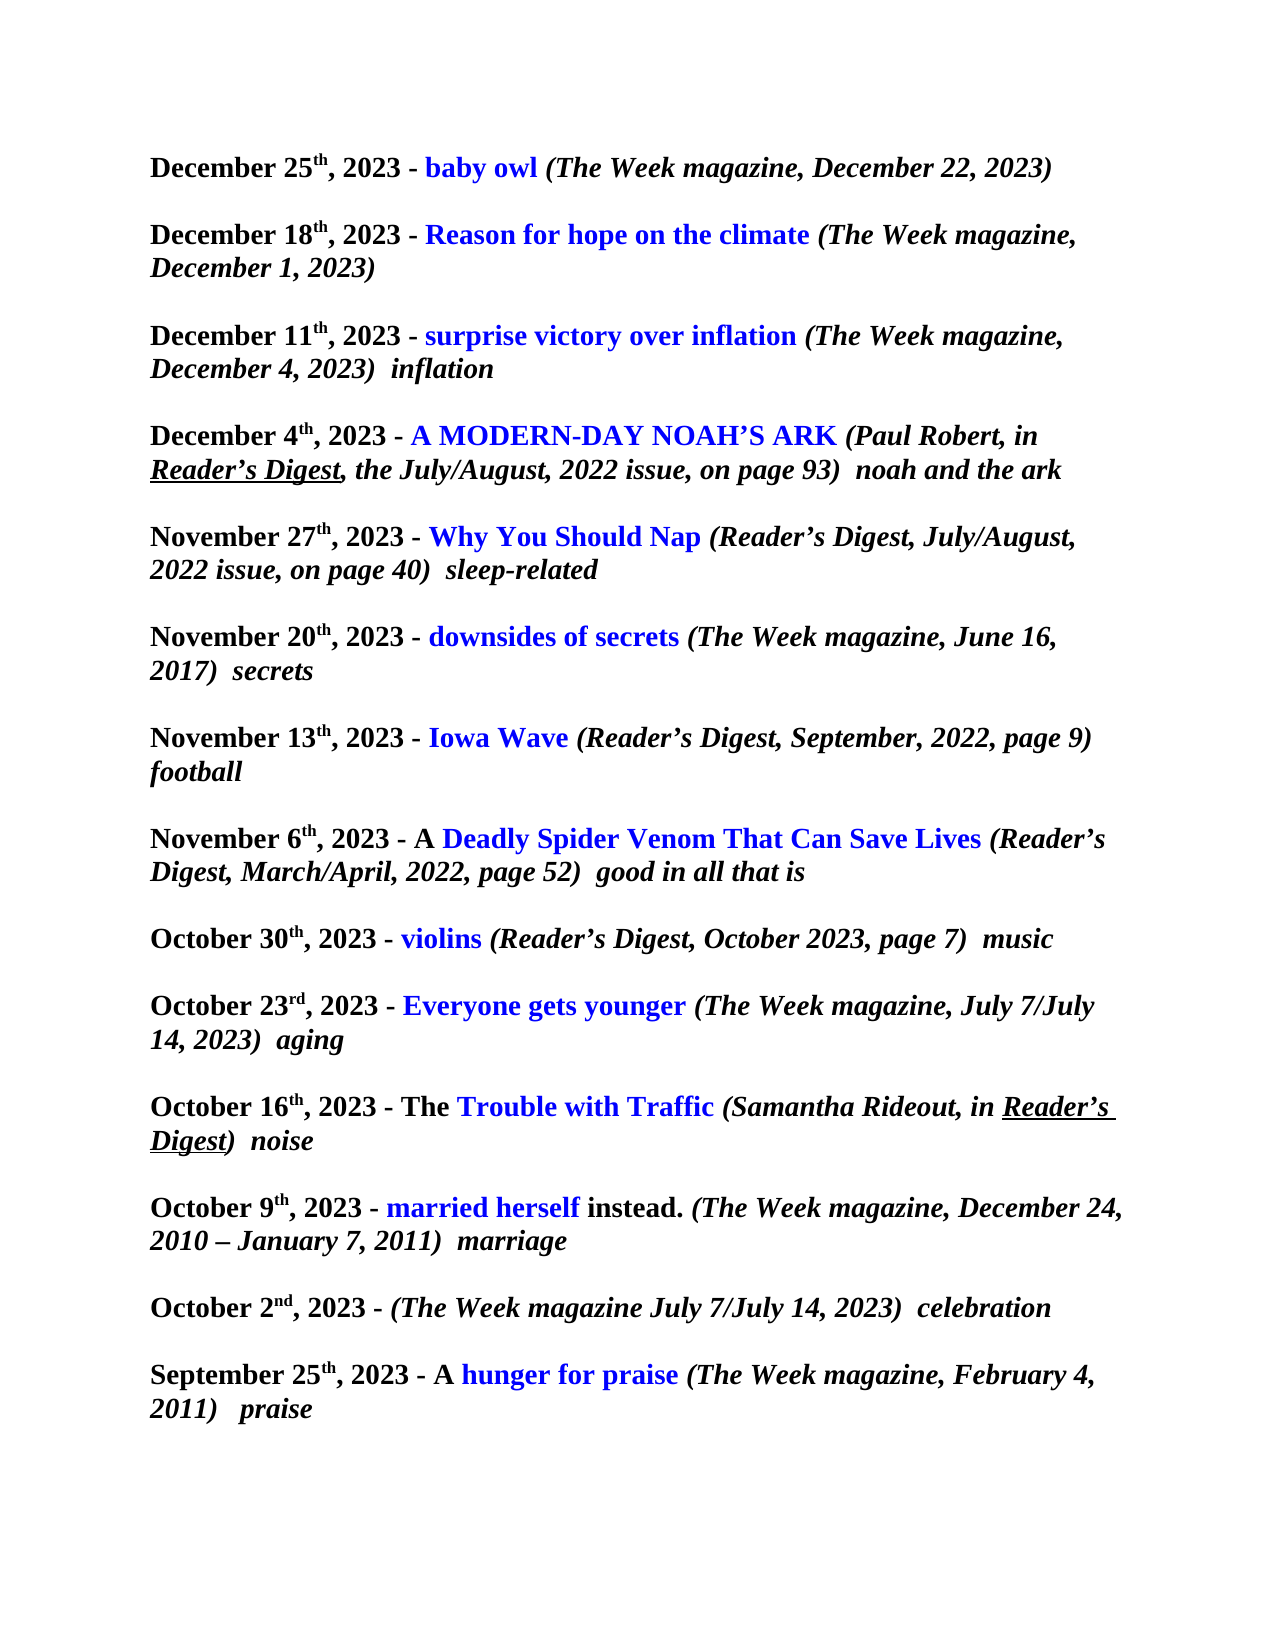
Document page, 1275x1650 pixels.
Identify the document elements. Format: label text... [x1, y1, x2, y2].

text December 11th, 2023 - surprise victory over inflation (The Week magazine, December 4, 2023) inflation [150, 318, 1125, 385]
text October 9th, 2023 - married herself instead. (The Week magazine, December 24, 2010 – January 7, 2011) marriage [150, 1190, 1125, 1257]
text November 27th, 2023 - Why You Should Nap (Reader’s Digest, July/August, 2022 issue, on page 40) sleep-related [150, 519, 1125, 586]
text November 13th, 2023 - Iowa Wave (Reader’s Digest, September, 2022, page 9) football [150, 720, 1125, 787]
text October 2nd, 2023 - (The Week magazine July 7/July 14, 2023) celebration [150, 1290, 1125, 1324]
text September 25th, 2023 - A hunger for praise (The Week magazine, February 4, 2011) praise [150, 1357, 1125, 1424]
text December 18th, 2023 - Reason for hope on the climate (The Week magazine, December 1, 2023) [150, 217, 1125, 284]
text October 16th, 2023 - The Trouble with Traffic (Samantha Rideout, in Reader’s Digest) noise [150, 1089, 1125, 1156]
text October 30th, 2023 - violins (Reader’s Digest, October 2023, page 7) music [150, 921, 1125, 955]
text October 23rd, 2023 - Everyone gets younger (The Week magazine, July 7/July 14, 2023) aging [150, 988, 1125, 1056]
text December 4th, 2023 - A MODERN-DAY NOAH’S ARK (Paul Robert, in Reader’s Digest, the July/August, 2022 issue, on page 93) noah and the ark [150, 418, 1125, 485]
text November 20th, 2023 - downsides of secrets (The Week magazine, June 16, 2017) secrets [150, 619, 1125, 687]
text December 25th, 2023 - baby owl (The Week magazine, December 22, 2023) [150, 150, 1125, 183]
text November 6th, 2023 - A Deadly Spider Venom That Can Save Lives (Reader’s Digest, March/April, 2022, page 52) good in all that is [150, 821, 1125, 888]
